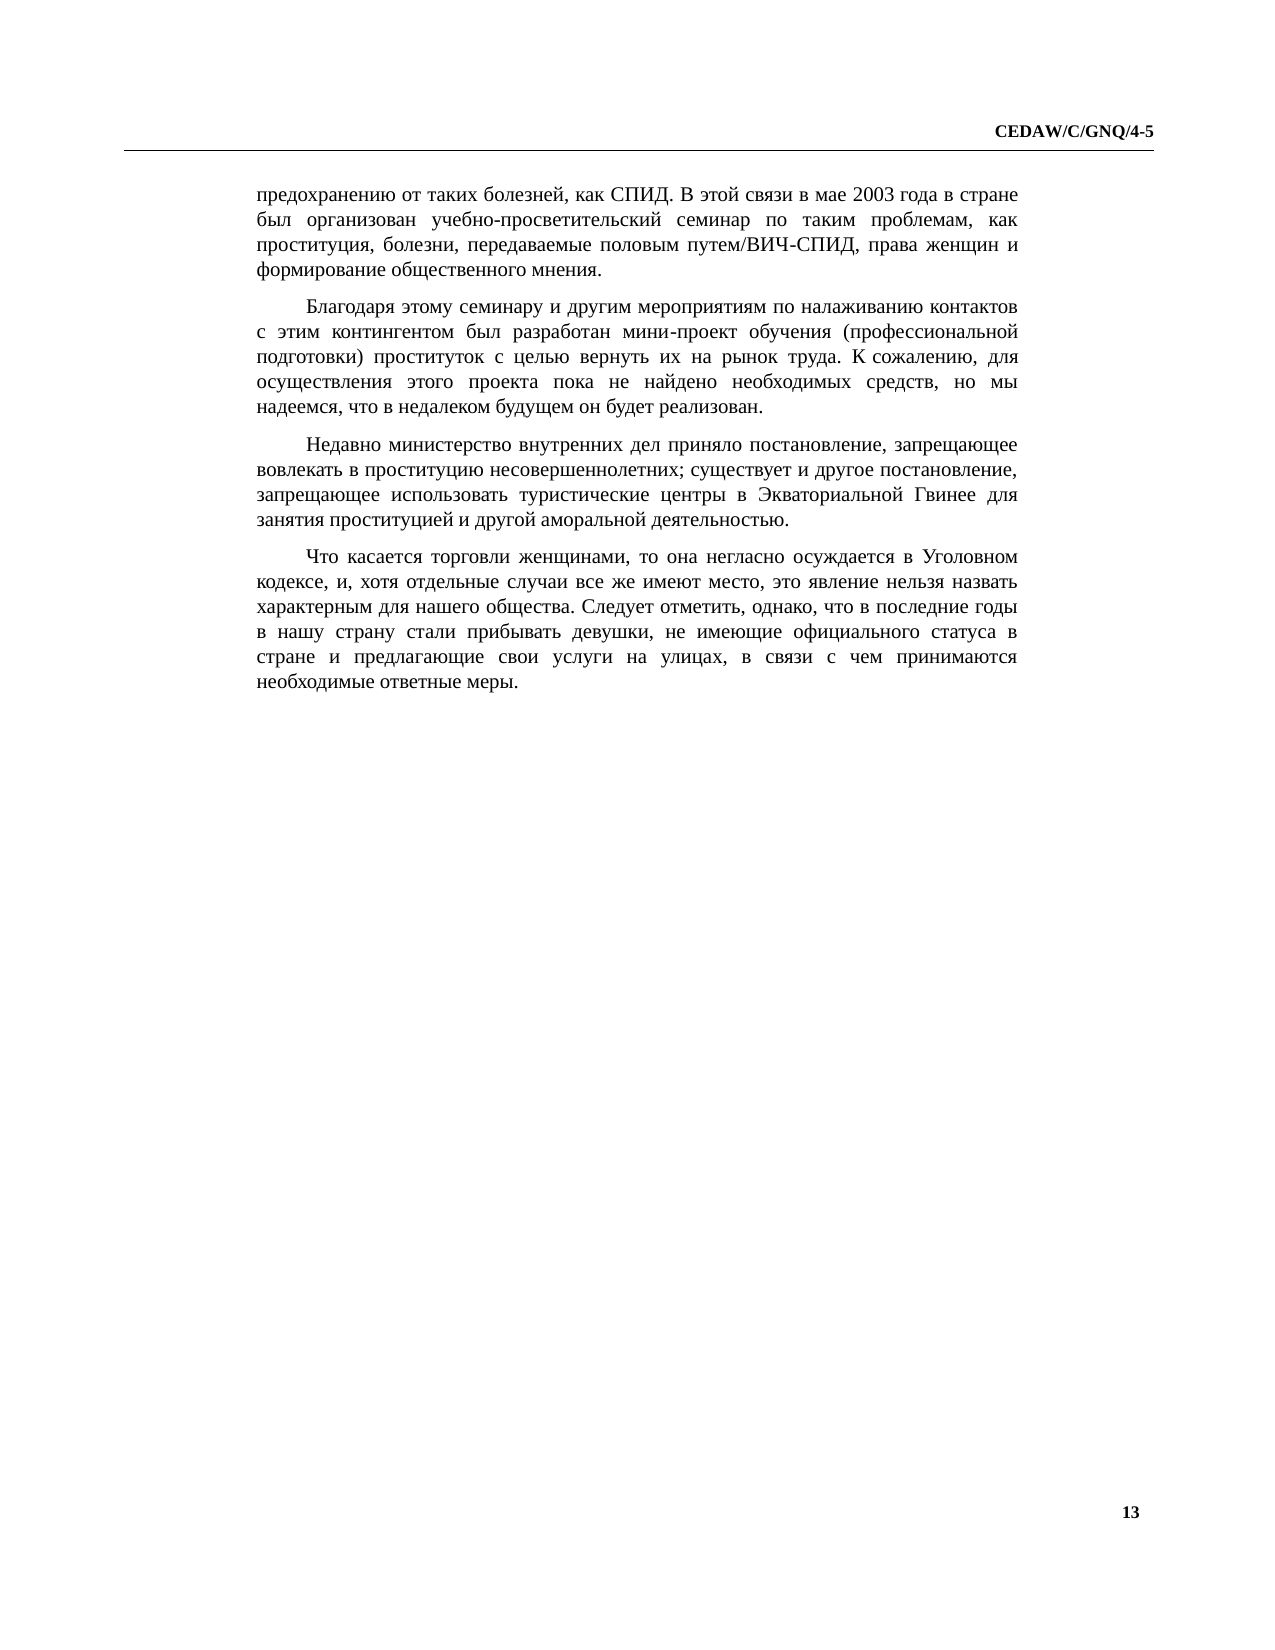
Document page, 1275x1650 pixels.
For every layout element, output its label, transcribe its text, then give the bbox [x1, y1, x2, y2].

text Недавно министерство внутренних дел приняло постановление, запрещающее вовлекать в проституцию несовершеннолетних; существует и другое постановление, запрещающее использовать туристические центры в Экваториальной Гвинее для занятия проституцией и другой аморальной деятельностью. [256, 431, 1018, 531]
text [256, 181, 1018, 281]
text Что касается торговли женщинами, то она негласно осуждается в Уголовном кодексе, и, хотя отдельные случаи все же имеют место, это явление нельзя назвать характерным для нашего общества. Следует отметить, однако, что в последние годы в нашу страну стали прибывать девушки, не имеющие официального статуса в стране и предлагающие свои услуги на улицах, в связи с чем принимаются необходимые ответные меры. [256, 544, 1018, 694]
text Благодаря этому семинару и другим мероприятиям по налаживанию контактов с этим контингентом был разработан мини-проект обучения (профессиональной подготовки) проституток с целью вернуть их на рынок труда. К сожалению, для осуществления этого проекта пока не найдено необходимых средств, но мы надеемся, что в недалеком будущем он будет реализован. [256, 294, 1018, 419]
